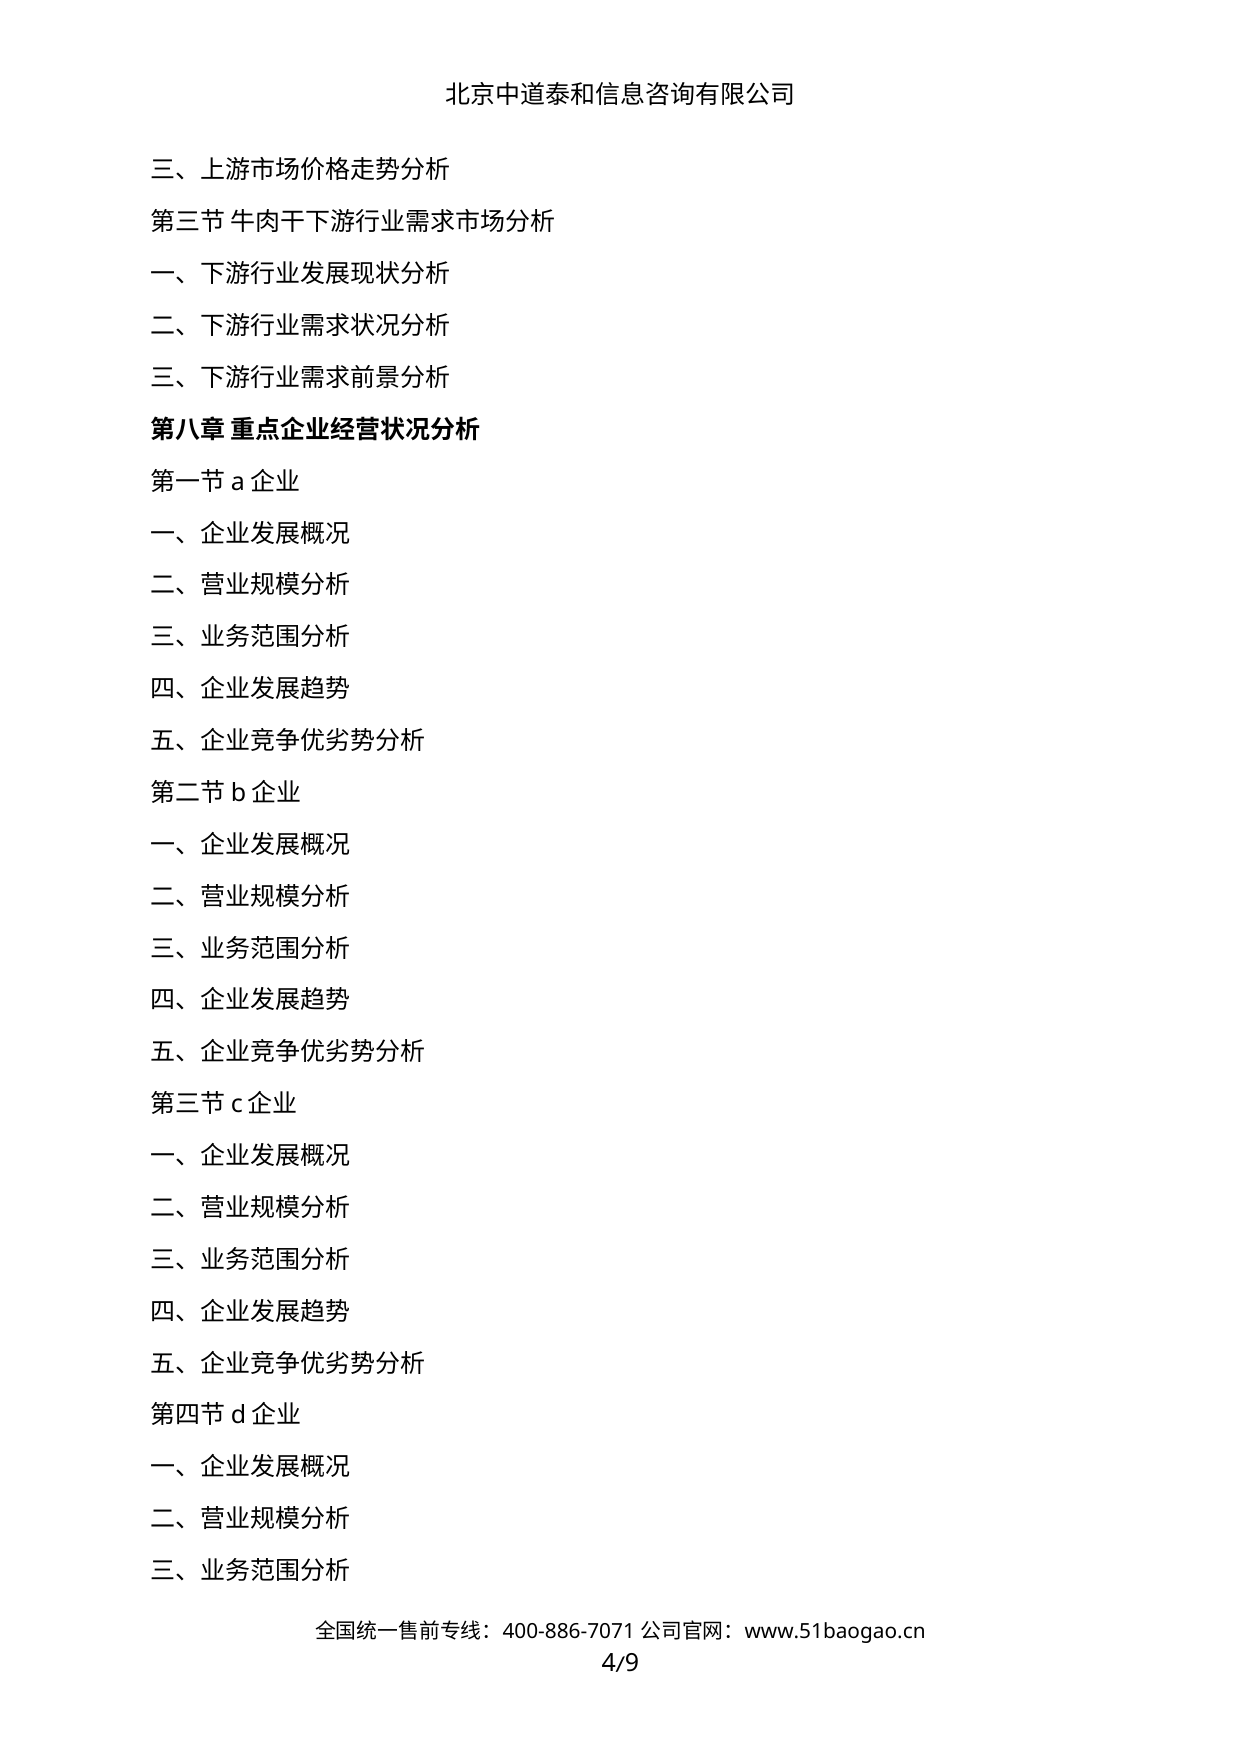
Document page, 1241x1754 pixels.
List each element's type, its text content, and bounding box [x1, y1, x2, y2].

text 一、企业发展概况 [150, 1447, 1090, 1483]
text 第一节 a企业 [150, 461, 1090, 497]
text 第二节 b企业 [150, 772, 1090, 809]
text 二、下游行业需求状况分析 [150, 306, 1090, 342]
text 五、企业竞争优劣势分析 [150, 721, 1090, 757]
text 五、企业竞争优劣势分析 [150, 1343, 1090, 1379]
text 四、企业发展趋势 [150, 669, 1090, 705]
text 第八章 重点企业经营状况分析 [150, 409, 1090, 446]
text 四、企业发展趋势 [150, 1291, 1090, 1327]
text 二、营业规模分析 [150, 1499, 1090, 1535]
text 三、业务范围分析 [150, 617, 1090, 653]
text 二、营业规模分析 [150, 1187, 1090, 1224]
text 一、下游行业发展现状分析 [150, 254, 1090, 290]
text 五、企业竞争优劣势分析 [150, 1032, 1090, 1068]
text 一、企业发展概况 [150, 513, 1090, 549]
text 三、业务范围分析 [150, 928, 1090, 964]
text 第三节 牛肉干下游行业需求市场分析 [150, 202, 1090, 238]
text 一、企业发展概况 [150, 824, 1090, 861]
text 一、企业发展概况 [150, 1136, 1090, 1172]
text 第三节 c企业 [150, 1084, 1090, 1120]
text 二、营业规模分析 [150, 565, 1090, 601]
text 三、下游行业需求前景分析 [150, 357, 1090, 394]
text 三、业务范围分析 [150, 1551, 1090, 1587]
text 三、业务范围分析 [150, 1239, 1090, 1276]
text 三、上游市场价格走势分析 [150, 150, 1090, 186]
text 二、营业规模分析 [150, 876, 1090, 912]
text 第四节 d企业 [150, 1395, 1090, 1431]
text 四、企业发展趋势 [150, 980, 1090, 1016]
